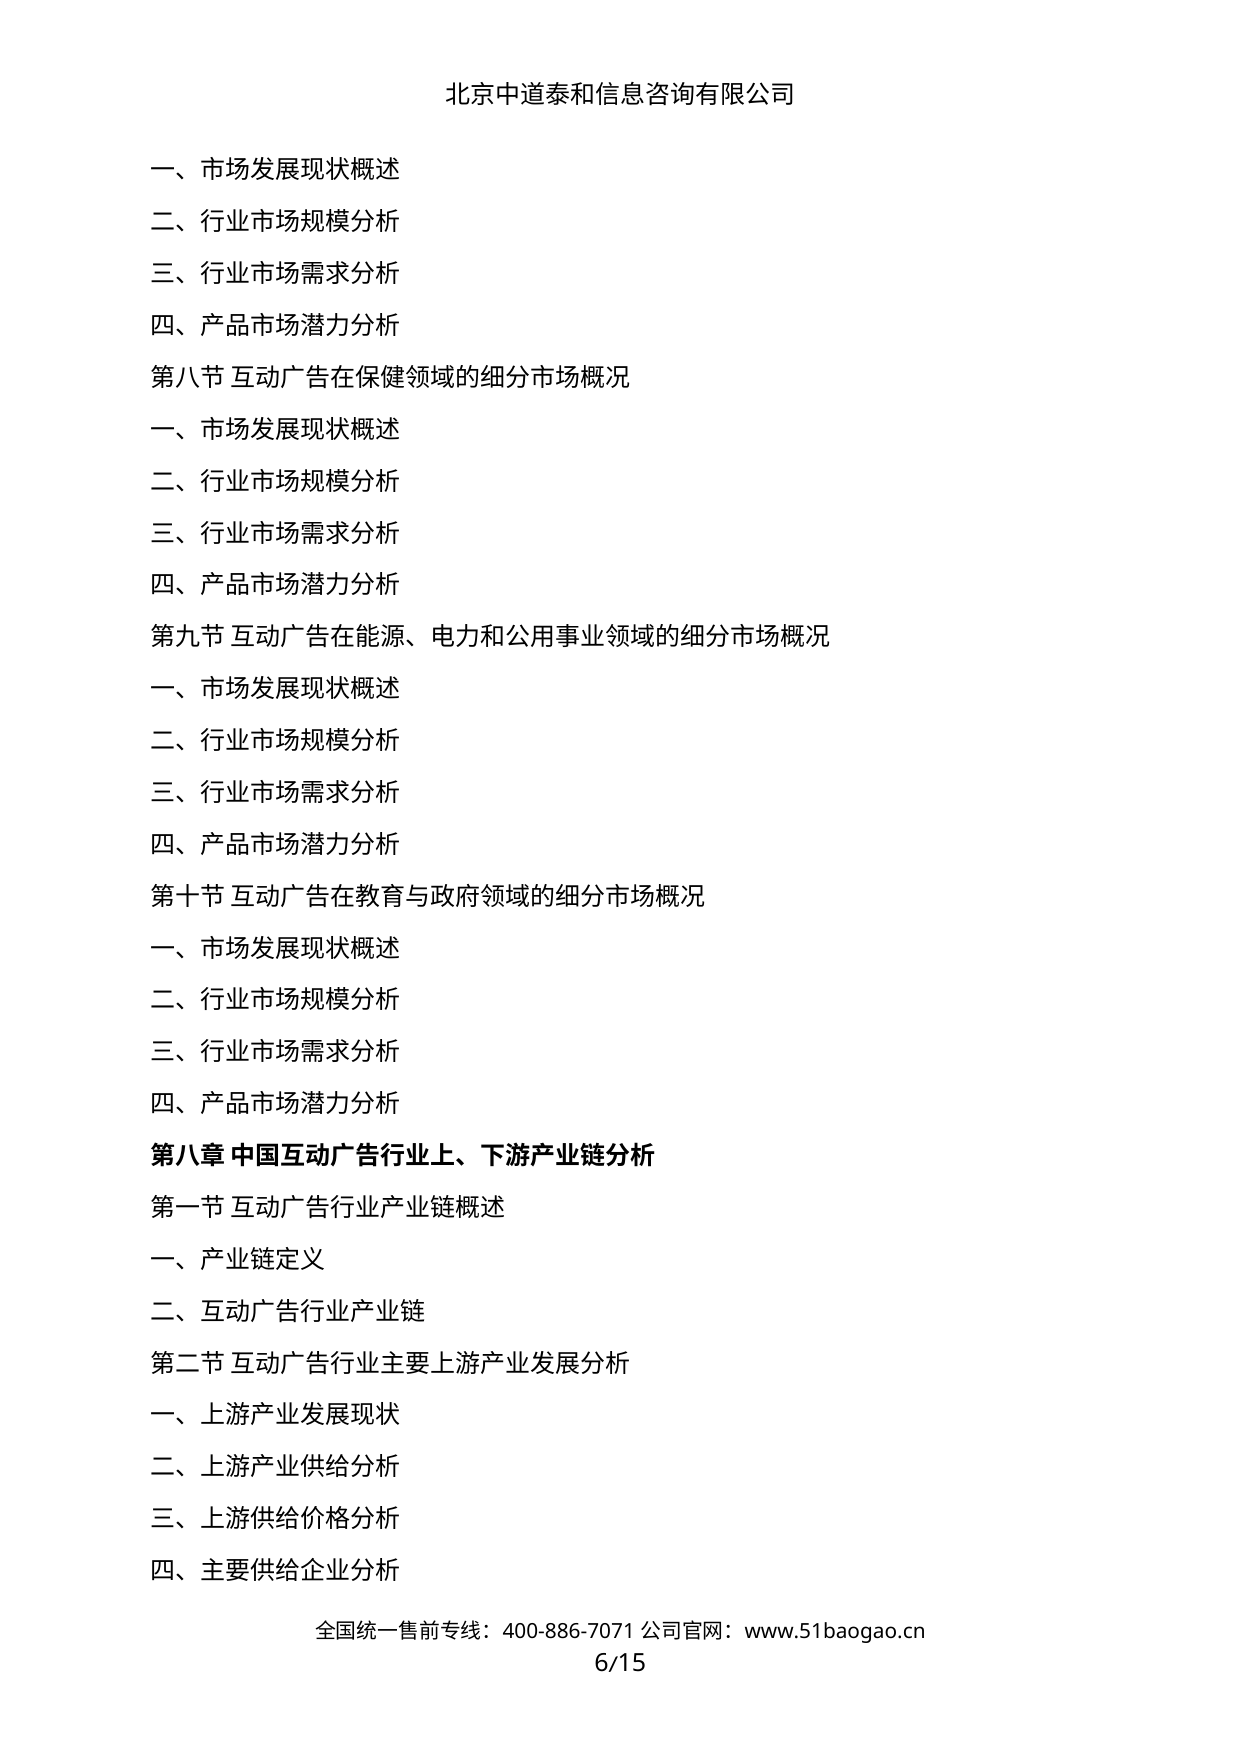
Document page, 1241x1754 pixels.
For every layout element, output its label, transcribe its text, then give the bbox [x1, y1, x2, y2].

text 第九节 互动广告在能源、电力和公用事业领域的细分市场概况 [150, 617, 1090, 653]
text 三、行业市场需求分析 [150, 1032, 1090, 1068]
text 四、产品市场潜力分析 [150, 824, 1090, 861]
text 一、上游产业发展现状 [150, 1395, 1090, 1431]
text 三、行业市场需求分析 [150, 254, 1090, 290]
text 第十节 互动广告在教育与政府领域的细分市场概况 [150, 876, 1090, 912]
text 一、市场发展现状概述 [150, 409, 1090, 446]
text 二、行业市场规模分析 [150, 721, 1090, 757]
text 四、产品市场潜力分析 [150, 565, 1090, 601]
text 二、互动广告行业产业链 [150, 1291, 1090, 1327]
text 四、产品市场潜力分析 [150, 1084, 1090, 1120]
text 三、行业市场需求分析 [150, 513, 1090, 549]
text 一、产业链定义 [150, 1239, 1090, 1276]
text 三、上游供给价格分析 [150, 1499, 1090, 1535]
text 二、行业市场规模分析 [150, 980, 1090, 1016]
text 四、产品市场潜力分析 [150, 306, 1090, 342]
text 二、行业市场规模分析 [150, 461, 1090, 497]
text 一、市场发展现状概述 [150, 150, 1090, 186]
text 第二节 互动广告行业主要上游产业发展分析 [150, 1343, 1090, 1379]
text 一、市场发展现状概述 [150, 669, 1090, 705]
text 三、行业市场需求分析 [150, 772, 1090, 809]
text 第一节 互动广告行业产业链概述 [150, 1187, 1090, 1224]
text 第八节 互动广告在保健领域的细分市场概况 [150, 357, 1090, 394]
text 第八章 中国互动广告行业上、下游产业链分析 [150, 1136, 1090, 1172]
text 二、上游产业供给分析 [150, 1447, 1090, 1483]
text 四、主要供给企业分析 [150, 1551, 1090, 1587]
text 二、行业市场规模分析 [150, 202, 1090, 238]
text 一、市场发展现状概述 [150, 928, 1090, 964]
